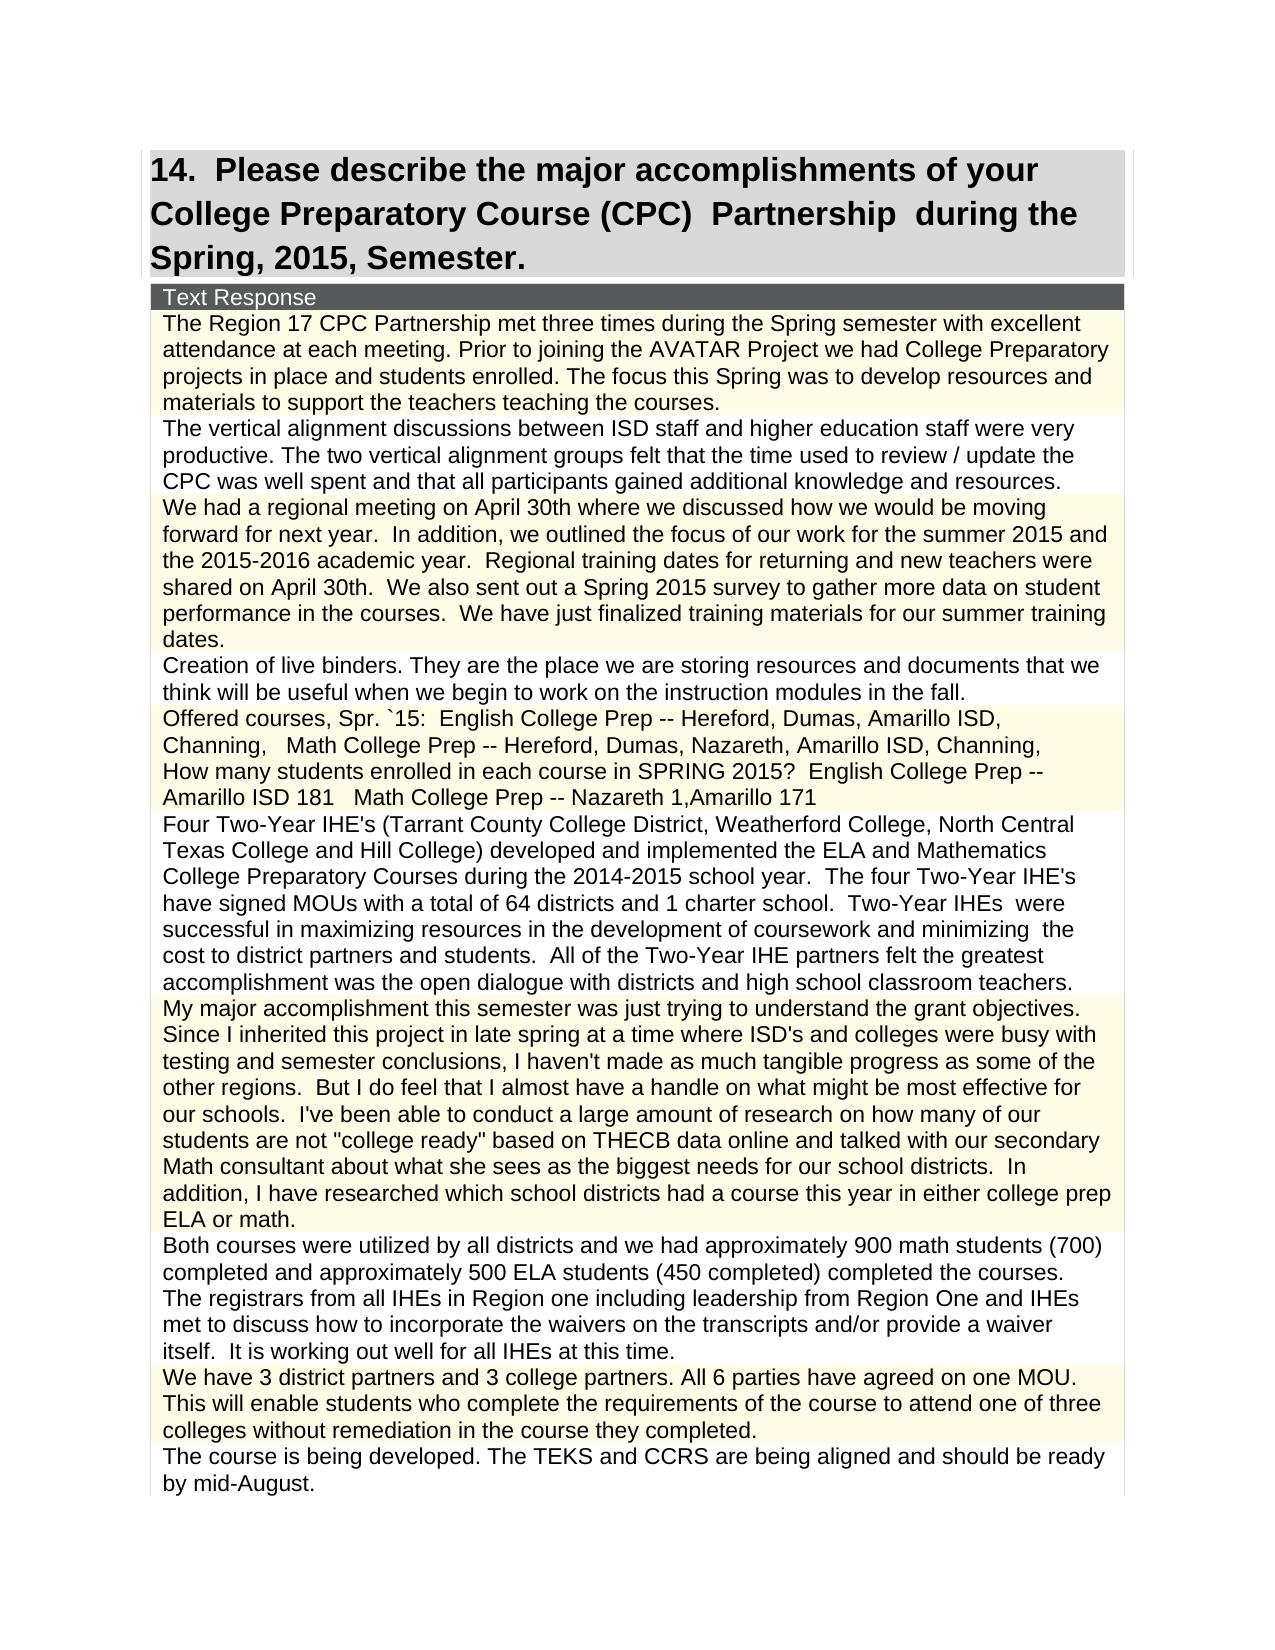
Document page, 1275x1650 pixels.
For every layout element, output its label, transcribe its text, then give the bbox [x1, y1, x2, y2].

table_cell The vertical alignment discussions between ISD staff and higher education staff were very productive. The two vertical alignment groups felt that the time used to review / update the CPC was well spent and that all participants gained additional knowledge and resources. [151, 415, 1124, 494]
table_cell Offered courses, Spr. `15: English College Prep -- Hereford, Dumas, Amarillo ISD, Channing, Math College Prep -- Hereford, Dumas, Nazareth, Amarillo ISD, Channing, How many students enrolled in each course in SPRING 2015? English College Prep -- Amarillo ISD 181 Math College Prep -- Nazareth 1,Amarillo 171 [151, 705, 1124, 811]
table_cell We have 3 district partners and 3 college partners. All 6 parties have agreed on one MOU. This will enable students who complete the requirements of the course to attend one of three colleges without remediation in the course they completed. [151, 1364, 1124, 1443]
table_cell The Region 17 CPC Partnership met three times during the Spring semester with excellent attendance at each meeting. Prior to joining the AVATAR Project we had College Preparatory projects in place and students enrolled. The focus this Spring was to develop resources and materials to support the teachers teaching the courses. [151, 310, 1124, 415]
text 14. Please describe the major accomplishments of your College Preparatory Course (CPC) Partnership during the Spring, 2015, Semester. [150, 150, 1125, 277]
table_cell The course is being developed. The TEKS and CCRS are being aligned and should be ready by mid-August. [151, 1443, 1124, 1496]
table_cell Creation of live binders. They are the place we are storing resources and documents that we think will be useful when we begin to work on the instruction modules in the fall. [151, 653, 1124, 705]
table_cell We had a regional meeting on April 30th where we discussed how we would be moving forward for next year. In addition, we outlined the focus of our work for the summer 2015 and the 2015-2016 academic year. Regional training dates for returning and new teachers were shared on April 30th. We also sent out a Spring 2015 survey to gather more data on student performance in the courses. We have just finalized training materials for our summer training dates. [151, 494, 1124, 652]
table_header Text Response [151, 284, 1124, 310]
table_cell Both courses were utilized by all districts and we had approximately 900 math students (700) completed and approximately 500 ELA students (450 completed) completed the courses. The registrars from all IHEs in Region one including leadership from Region One and IHEs met to discuss how to incorporate the waivers on the transcripts and/or provide a waiver itself. It is working out well for all IHEs at this time. [151, 1232, 1124, 1364]
table_cell Four Two-Year IHE's (Tarrant County College District, Weatherford College, North Central Texas College and Hill College) developed and implemented the ELA and Mathematics College Preparatory Courses during the 2014-2015 school year. The four Two-Year IHE's have signed MOUs with a total of 64 districts and 1 charter school. Two-Year IHEs were successful in maximizing resources in the development of coursework and minimizing the cost to district partners and students. All of the Two-Year IHE partners felt the greatest accomplishment was the open dialogue with districts and high school classroom teachers. [151, 811, 1124, 995]
table_cell My major accomplishment this semester was just trying to understand the grant objectives. Since I inherited this project in late spring at a time where ISD's and colleges were busy with testing and semester conclusions, I haven't made as much tangible progress as some of the other regions. But I do feel that I almost have a handle on what might be most effective for our schools. I've been able to conduct a large amount of research on how many of our students are not "college ready" based on THECB data online and talked with our secondary Math consultant about what she sees as the biggest needs for our school districts. In addition, I have researched which school districts had a course this year in either college prep ELA or math. [151, 995, 1124, 1232]
